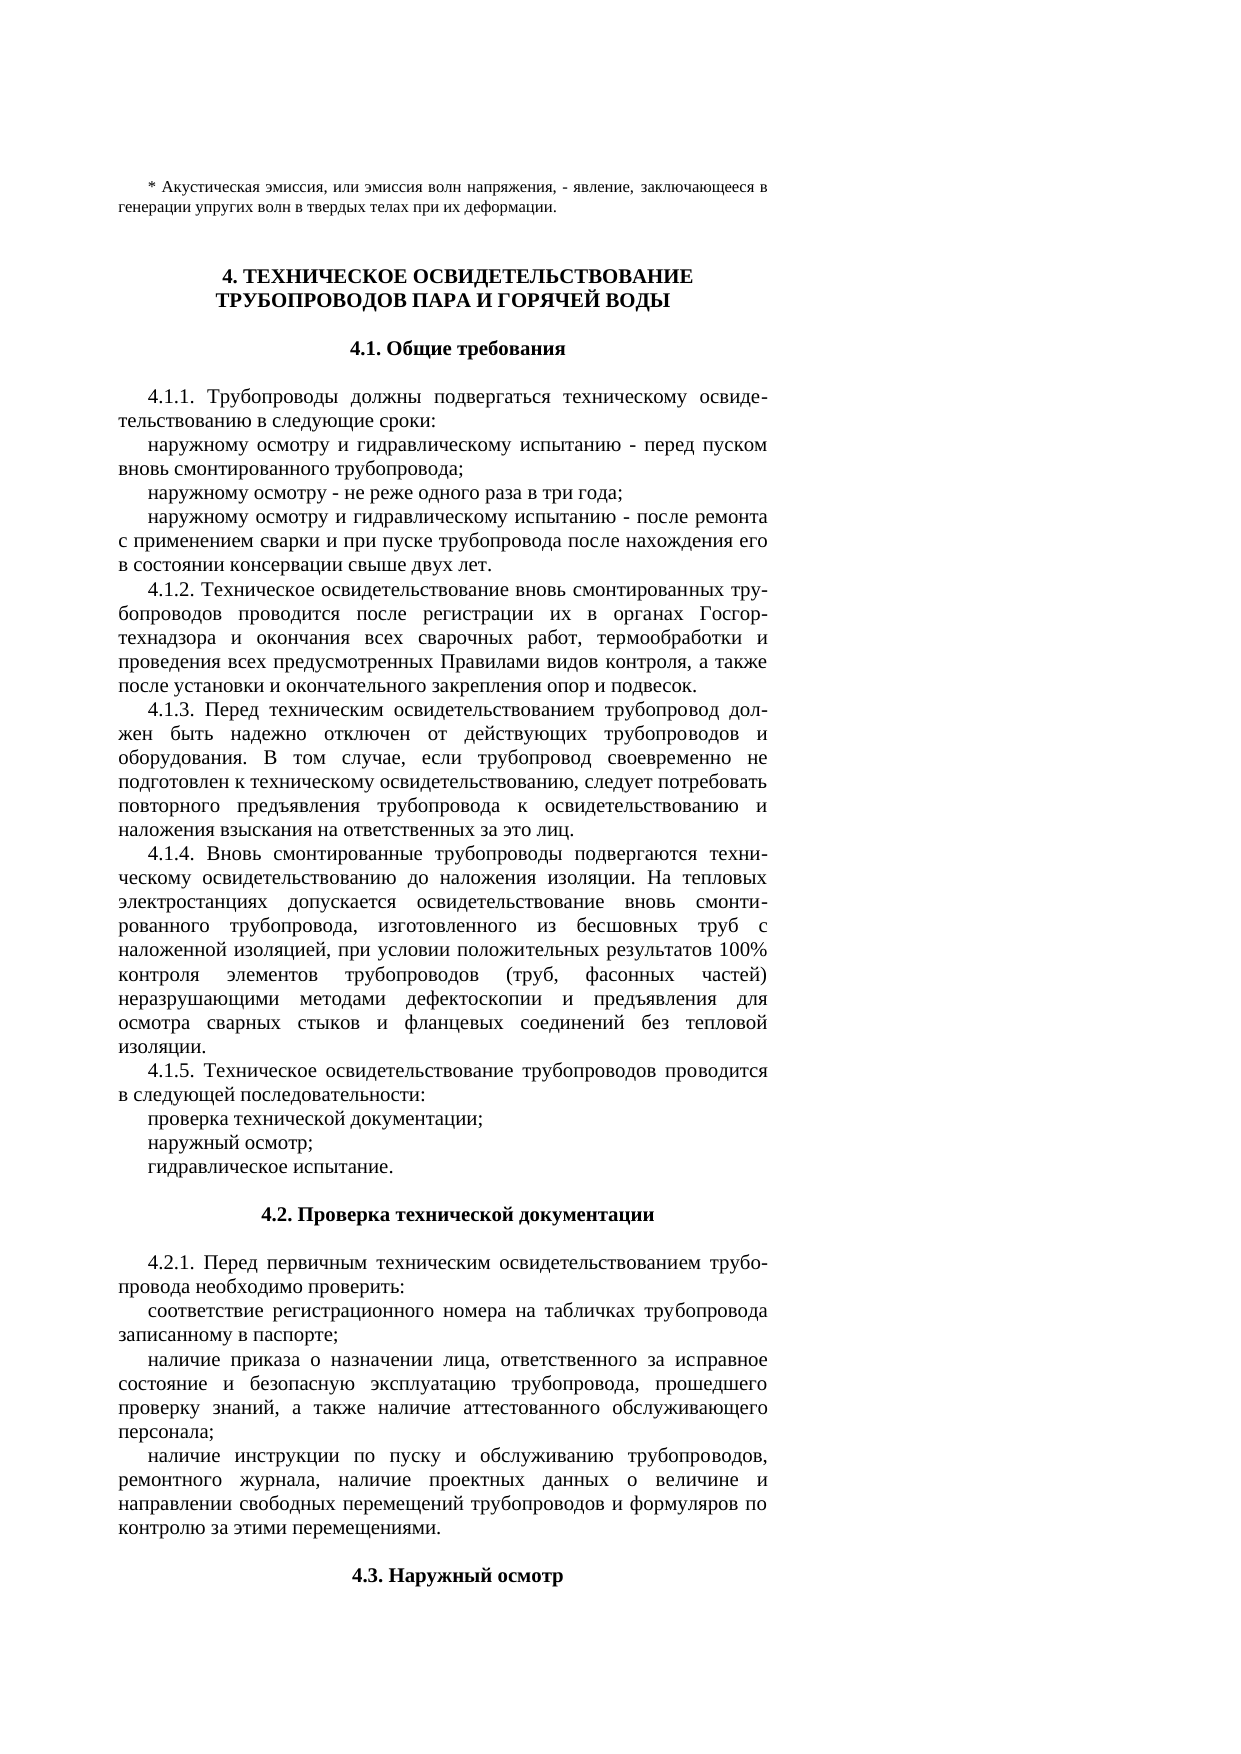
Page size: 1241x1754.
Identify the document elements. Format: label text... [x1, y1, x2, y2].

text 4.2. Проверка технической документации [118, 1202, 768, 1226]
text наружному осмотру и гидравлическому испытанию - перед пуском вновь смонтированного трубопровода; [118, 432, 768, 480]
text гидравлическое испытание. [118, 1154, 768, 1178]
text соответствие регистрационного номера на табличках трубопровода записанному в паспорте; [118, 1298, 768, 1346]
text 4.1.3. Перед техническим освидетельствованием трубопровод должен быть надежно отключен от действующих трубопроводов и оборудования. В том случае, если трубопровод своевременно не подготовлен к техническому освидетельствованию, следует потребовать повторного предъявления трубопровода к освидетельствованию и наложения взыскания на ответственных за это лиц. [118, 697, 768, 841]
text 4.2.1. Перед первичным техническим освидетельствованием трубопровода необходимо проверить: [118, 1250, 768, 1298]
text * Акустическая эмиссия, или эмиссия волн напряжения, - явление, заключающееся в генерации упругих волн в твердых телах при их деформации. [118, 177, 768, 216]
text наружный осмотр; [118, 1130, 768, 1154]
text 4.1.2. Техническое освидетельствование вновь смонтированных трубопроводов проводится после регистрации их в органах Госгортехнадзора и окончания всех сварочных работ, термообработки и проведения всех предусмотренных Правилами видов контроля, а также после установки и окончательного закрепления опор и подвесок. [118, 576, 768, 697]
text 4.1.1. Трубопроводы должны подвергаться техническому освидетельствованию в следующие сроки: [118, 384, 768, 432]
text 4.1.5. Техническое освидетельствование трубопроводов проводится в следующей последовательности: [118, 1058, 768, 1106]
text наличие инструкции по пуску и обслуживанию трубопроводов, ремонтного журнала, наличие проектных данных о величине и направлении свободных перемещений трубопроводов и формуляров по контролю за этими перемещениями. [118, 1443, 768, 1539]
text проверка технической документации; [118, 1106, 768, 1130]
text наличие приказа о назначении лица, ответственного за исправное состояние и безопасную эксплуатацию трубопровода, прошедшего проверку знаний, а также наличие аттестованного обслуживающего персонала; [118, 1346, 768, 1443]
text наружному осмотру - не реже одного раза в три года; [118, 480, 768, 504]
text наружному осмотру и гидравлическому испытанию - после ремонта с применением сварки и при пуске трубопровода после нахождения его в состоянии консервации свыше двух лет. [118, 504, 768, 576]
text 4.1. Общие требования [118, 336, 768, 360]
text 4. ТЕХНИЧЕСКОЕ ОСВИДЕТЕЛЬСТВОВАНИЕ ТРУБОПРОВОДОВ ПАРА И ГОРЯЧЕЙ ВОДЫ [118, 264, 768, 312]
text 4.1.4. Вновь смонтированные трубопроводы подвергаются техническому освидетельствованию до наложения изоляции. На тепловых электростанциях допускается освидетельствование вновь смонтированного трубопровода, изготовленного из бесшовных труб с наложенной изоляцией, при условии положительных результатов 100% контроля элементов трубопроводов (труб, фасонных частей) неразрушающими методами дефектоскопии и предъявления для осмотра сварных стыков и фланцевых соединений без тепловой изоляции. [118, 841, 768, 1058]
text 4.3. Наружный осмотр [118, 1563, 768, 1587]
